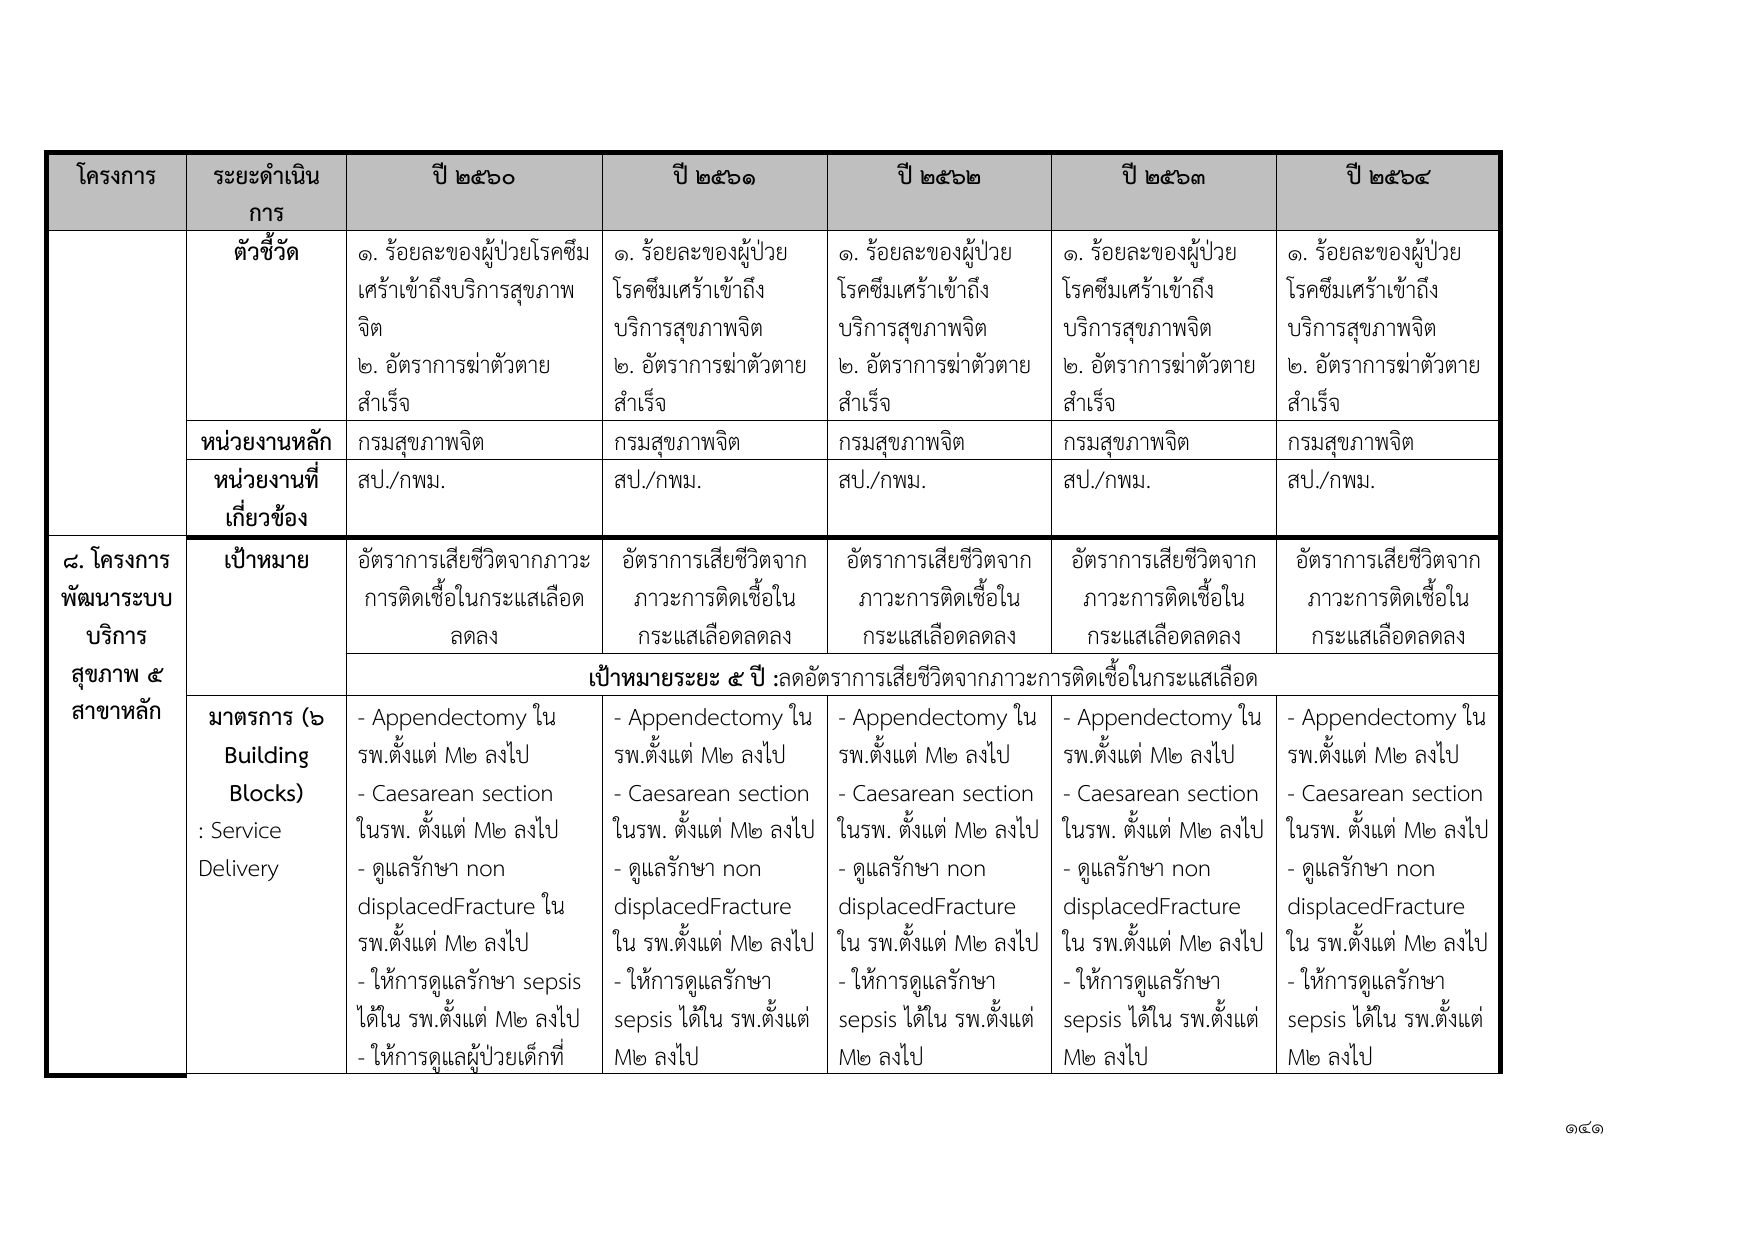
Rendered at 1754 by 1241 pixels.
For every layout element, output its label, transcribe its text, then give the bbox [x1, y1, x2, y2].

table_header ปี 2562 [828, 155, 1051, 230]
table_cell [1277, 696, 1498, 1073]
table_cell 1. ร้อยละของผู้ป่วยโรคซึมเศร้าเข้าถึงบริการสุขภาพจิต 2. อัตราการฆ่าตัวตายสำเร็จ [347, 231, 602, 420]
table_header ปี 2564 [1277, 155, 1498, 230]
table_cell หน่วยงานที่เกี่ยวข้อง [187, 460, 346, 535]
table_cell เป้าหมายระยะ 5 ปี :ลดอัตราการเสียชีวิตจากภาวะการติดเชื้อในกระแสเลือด [347, 654, 1498, 695]
table_header โครงการ [49, 155, 186, 230]
table_cell อัตราการเสียชีวิตจากภาวะการติดเชื้อในกระแสเลือดลดลง [1052, 540, 1276, 653]
table_cell 8. โครงการพัฒนาระบบบริการสุขภาพ 5 สาขาหลัก [49, 536, 186, 1073]
table_cell 1. ร้อยละของผู้ป่วยโรคซึมเศร้าเข้าถึงบริการสุขภาพจิต 2. อัตราการฆ่าตัวตายสำเร็จ [1277, 231, 1498, 420]
table_header ปี 2563 [1052, 155, 1276, 230]
table_cell กรมสุขภาพจิต [603, 421, 827, 458]
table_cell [347, 696, 602, 1073]
table_cell เป้าหมาย [187, 540, 346, 695]
table_cell อัตราการเสียชีวิตจากภาวะการติดเชื้อในกระแสเลือดลดลง [603, 540, 827, 653]
table_cell 1. ร้อยละของผู้ป่วยโรคซึมเศร้าเข้าถึงบริการสุขภาพจิต 2. อัตราการฆ่าตัวตายสำเร็จ [603, 231, 827, 420]
table_cell 1. ร้อยละของผู้ป่วยโรคซึมเศร้าเข้าถึงบริการสุขภาพจิต 2. อัตราการฆ่าตัวตายสำเร็จ [828, 231, 1051, 420]
table_cell อัตราการเสียชีวิตจากภาวะการติดเชื้อในกระแสเลือดลดลง [828, 540, 1051, 653]
table_cell สป./กพม. [347, 460, 602, 535]
table_cell กรมสุขภาพจิต [347, 421, 602, 458]
table_cell ตัวชี้วัด [187, 231, 346, 420]
table_cell หน่วยงานหลัก [187, 421, 346, 458]
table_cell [187, 696, 346, 1073]
table_cell อัตราการเสียชีวิตจากภาวะการติดเชื้อในกระแสเลือดลดลง [1277, 540, 1498, 653]
table_cell อัตราการเสียชีวิตจากภาวะการติดเชื้อในกระแสเลือดลดลง [347, 540, 602, 653]
table_cell สป./กพม. [828, 460, 1051, 535]
table_cell กรมสุขภาพจิต [1277, 421, 1498, 458]
table_header ปี 2561 [603, 155, 827, 230]
table_cell กรมสุขภาพจิต [1052, 421, 1276, 458]
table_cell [828, 696, 1051, 1073]
table_cell สป./กพม. [603, 460, 827, 535]
table_header ปี 2560 [347, 155, 602, 230]
table_cell กรมสุขภาพจิต [828, 421, 1051, 458]
table_cell 1. ร้อยละของผู้ป่วยโรคซึมเศร้าเข้าถึงบริการสุขภาพจิต 2. อัตราการฆ่าตัวตายสำเร็จ [1052, 231, 1276, 420]
table_header ระยะดำเนินการ [187, 155, 346, 230]
table_cell สป./กพม. [1052, 460, 1276, 535]
table_cell สป./กพม. [1277, 460, 1498, 535]
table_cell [1052, 696, 1276, 1073]
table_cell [603, 696, 827, 1073]
